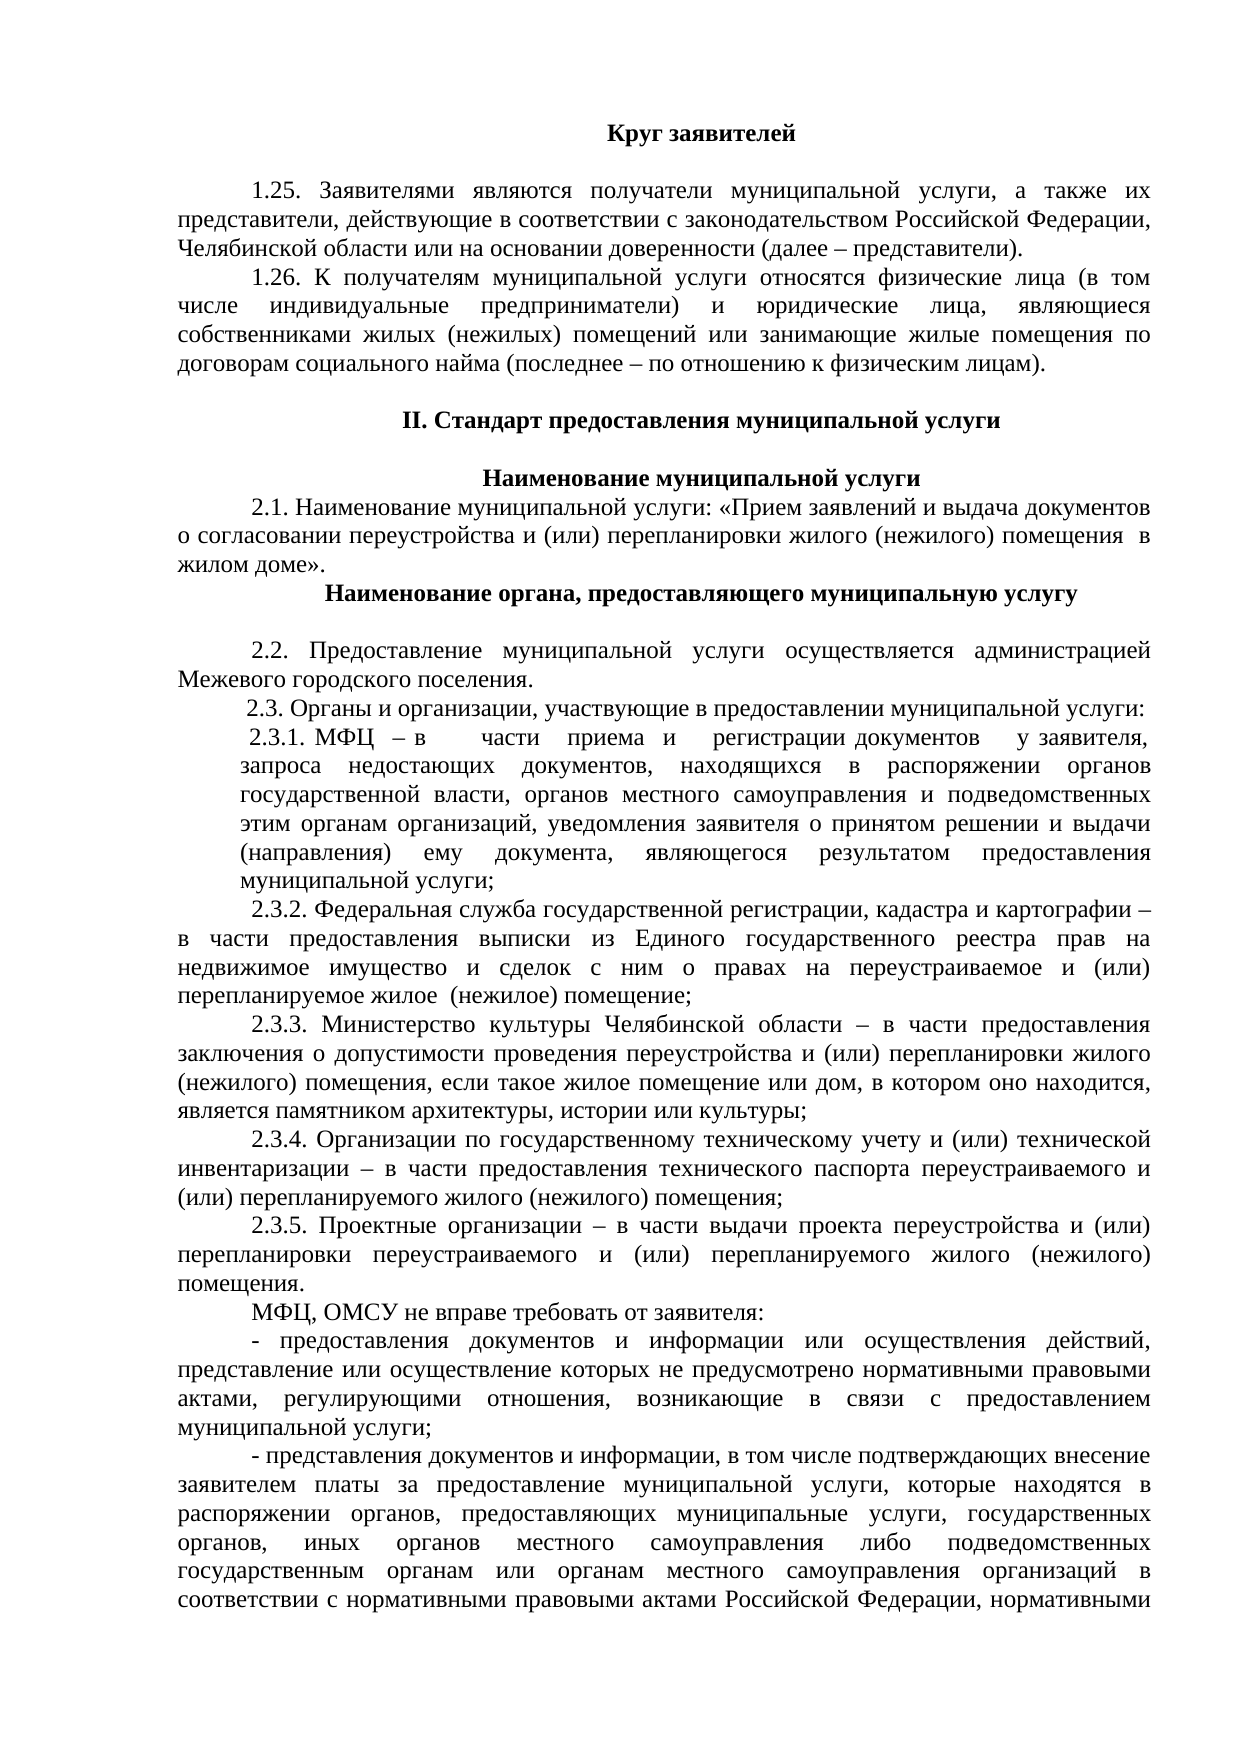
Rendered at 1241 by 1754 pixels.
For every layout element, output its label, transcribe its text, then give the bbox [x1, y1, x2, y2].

text 1.25. Заявителями являются получатели муниципальной услуги, а также их представители, действующие в соответствии с законодательством Российской Федерации, Челябинской области или на основании доверенности (далее – представители). [177, 176, 1152, 262]
text 2.3.4. Организации по государственному техническому учету и (или) технической инвентаризации – в части предоставления технического паспорта переустраиваемого и (или) перепланируемого жилого (нежилого) помещения; [177, 1124, 1152, 1211]
text 2.3.3. Министерство культуры Челябинской области – в части предоставления заключения о допустимости проведения переустройства и (или) перепланировки жилого (нежилого) помещения, если такое жилое помещение или дом, в котором оно находится, является памятником архитектуры, истории или культуры; [177, 1009, 1152, 1124]
text 2.1. Наименование муниципальной услуги: «Прием заявлений и выдача документов о согласовании переустройства и (или) перепланировки жилого (нежилого) помещения в жилом доме». [177, 492, 1152, 578]
text 2.3.2. Федеральная служба государственной регистрации, кадастра и картографии – в части предоставления выписки из Единого государственного реестра прав на недвижимое имущество и сделок с ним о правах на переустраиваемое и (или) перепланируемое жилое (нежилое) помещение; [177, 894, 1152, 1009]
text 2.3.1. МФЦ – в части приема и регистрации документов у заявителя, запроса недостающих документов, находящихся в распоряжении органов государственной власти, органов местного самоуправления и подведомственных этим органам организаций, уведомления заявителя о принятом решении и выдачи (направления) ему документа, являющегося результатом предоставления муниципальной услуги; [240, 722, 1152, 894]
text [177, 1441, 1152, 1613]
text - предоставления документов и информации или осуществления действий, представление или осуществление которых не предусмотрено нормативными правовыми актами, регулирующими отношения, возникающие в связи с предоставлением муниципальной услуги; [177, 1326, 1152, 1441]
text Круг заявителей [177, 118, 1152, 147]
text 2.3.5. Проектные организации – в части выдачи проекта переустройства и (или) перепланировки переустраиваемого и (или) перепланируемого жилого (нежилого) помещения. [177, 1211, 1152, 1297]
text 2.2. Предоставление муниципальной услуги осуществляется администрацией Межевого городского поселения. [177, 636, 1152, 693]
text II. Стандарт предоставления муниципальной услуги [177, 406, 1152, 434]
text Наименование органа, предоставляющего муниципальную услугу [177, 578, 1152, 607]
text МФЦ, ОМСУ не вправе требовать от заявителя: [177, 1297, 1152, 1326]
text Наименование муниципальной услуги [177, 463, 1152, 492]
text 1.26. К получателям муниципальной услуги относятся физические лица (в том числе индивидуальные предприниматели) и юридические лица, являющиеся собственниками жилых (нежилых) помещений или занимающие жилые помещения по договорам социального найма (последнее – по отношению к физическим лицам). [177, 262, 1152, 377]
text 2.3. Органы и организации, участвующие в предоставлении муниципальной услуги: [177, 693, 1152, 722]
